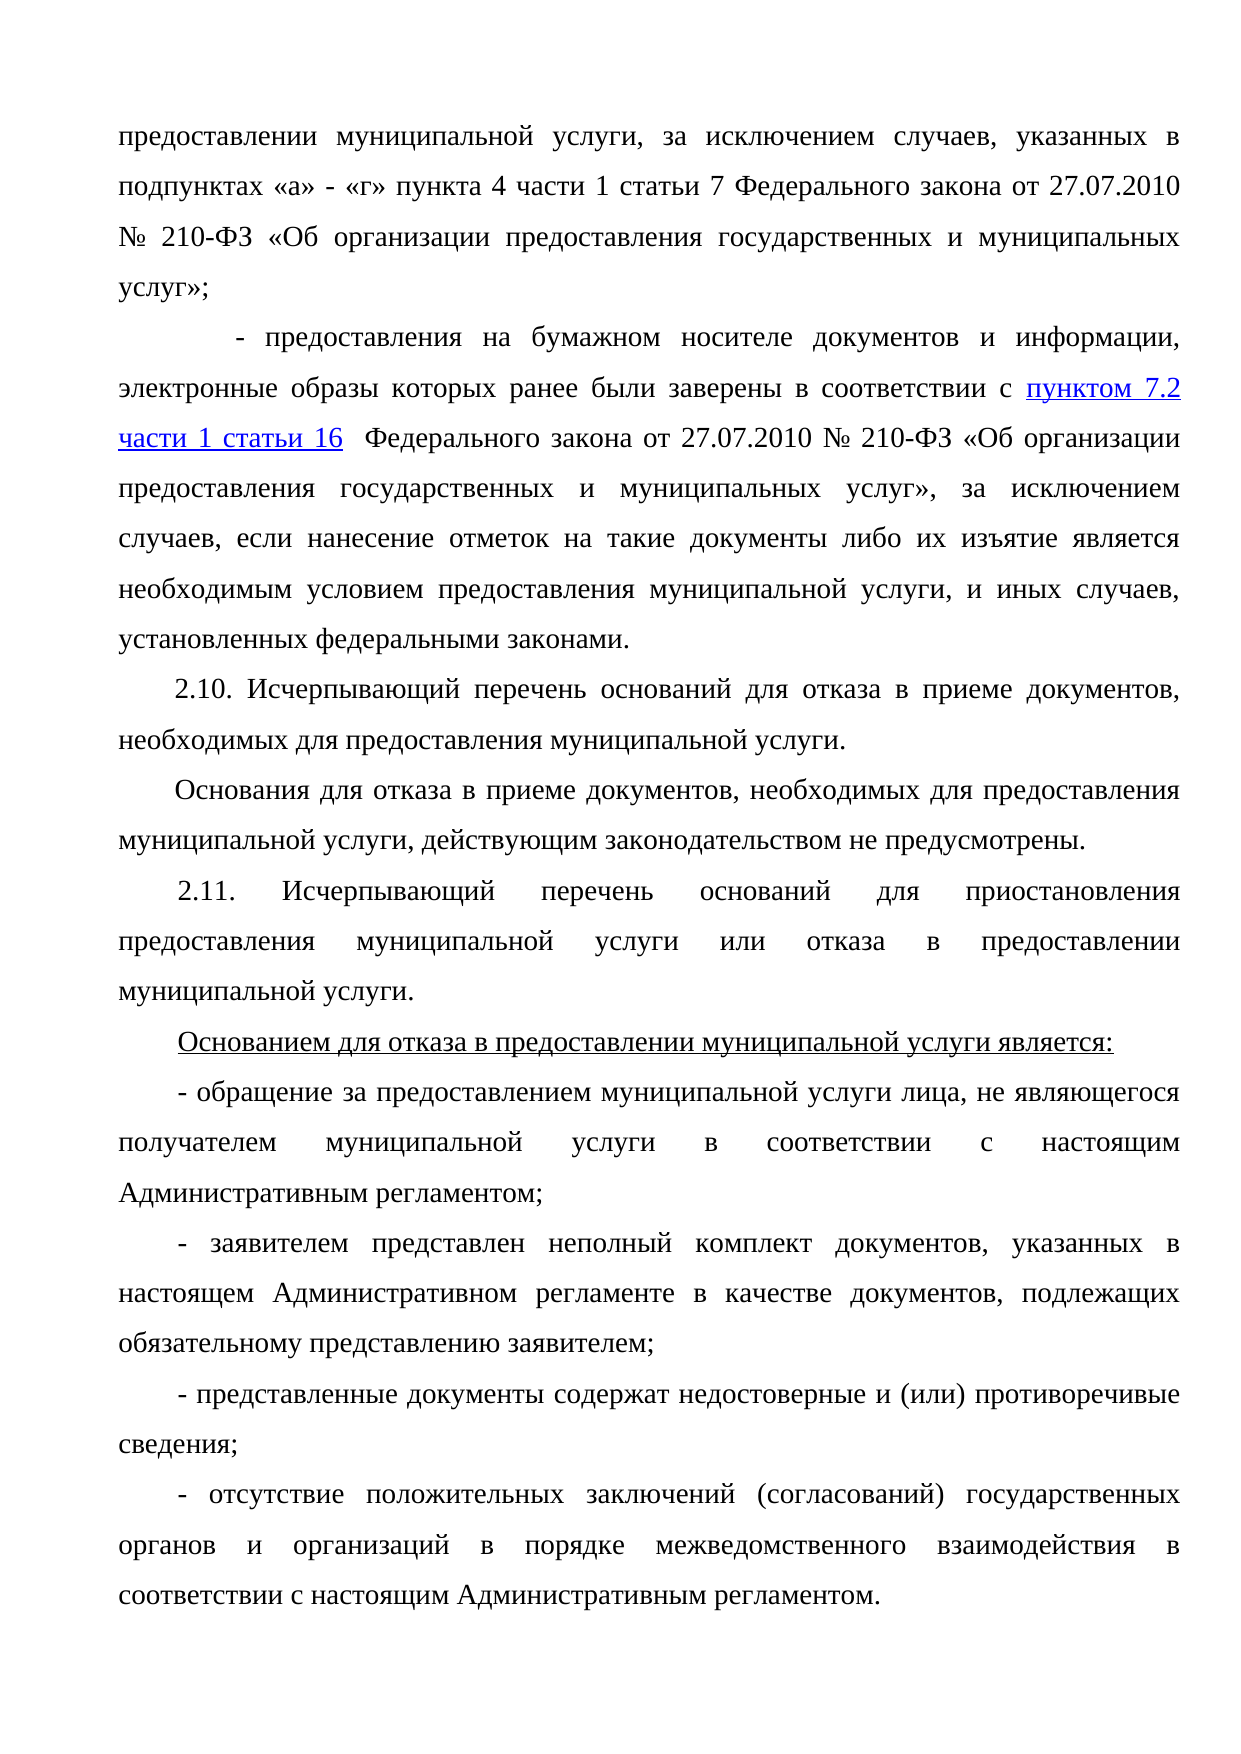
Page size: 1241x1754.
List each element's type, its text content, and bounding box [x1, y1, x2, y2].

text 2.11. Исчерпывающий перечень оснований для приостановления предоставления муниципальной услуги или отказа в предоставлении муниципальной услуги. [118, 873, 1181, 1007]
text Основания для отказа в приеме документов, необходимых для предоставления муниципальной услуги, действующим законодательством не предусмотрены. [118, 772, 1181, 856]
text - заявителем представлен неполный комплект документов, указанных в настоящем Административном регламенте в качестве документов, подлежащих обязательному представлению заявителем; [118, 1225, 1181, 1359]
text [118, 118, 1181, 303]
text - отсутствие положительных заключений (согласований) государственных органов и организаций в порядке межведомственного взаимодействия в соответствии с настоящим Административным регламентом. [118, 1477, 1181, 1611]
text Основанием для отказа в предоставлении муниципальной услуги является: [118, 1024, 1181, 1057]
text - представленные документы содержат недостоверные и (или) противоречивые сведения; [118, 1376, 1181, 1460]
text 2.10. Исчерпывающий перечень оснований для отказа в приеме документов, необходимых для предоставления муниципальной услуги. [118, 672, 1181, 755]
text - обращение за предоставлением муниципальной услуги лица, не являющегося получателем муниципальной услуги в соответствии с настоящим Административным регламентом; [118, 1074, 1181, 1208]
text - предоставления на бумажном носителе документов и информации, электронные образы которых ранее были заверены в соответствии с пунктом 7.2 части 1 статьи 16 Федерального закона от 27.07.2010 № 210-ФЗ «Об организации предоставления государственных и муниципальных услуг», за исключением случаев, если нанесение отметок на такие документы либо их изъятие является необходимым условием предоставления муниципальной услуги, и иных случаев, установленных федеральными законами. [118, 319, 1181, 655]
